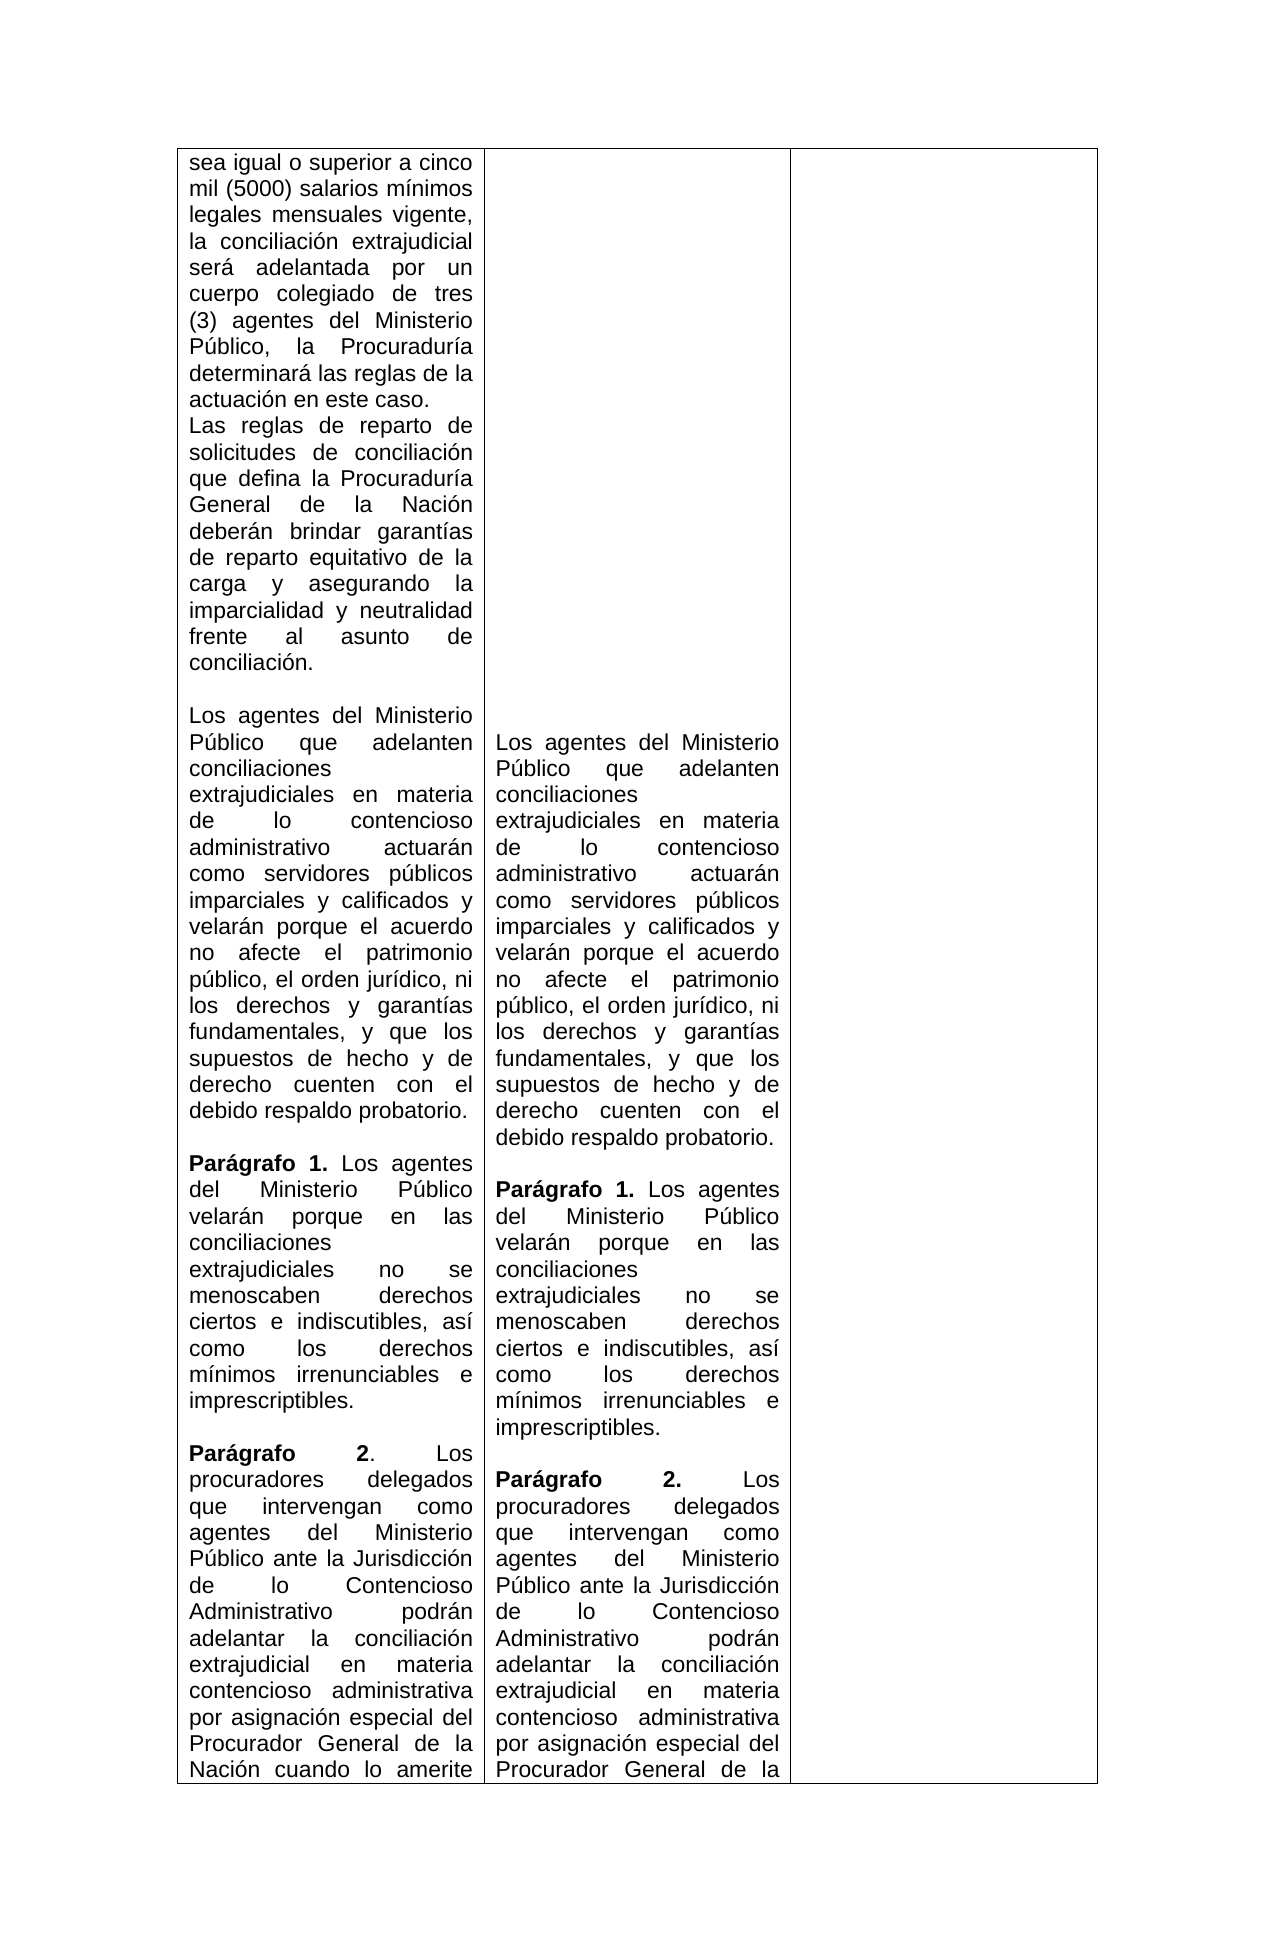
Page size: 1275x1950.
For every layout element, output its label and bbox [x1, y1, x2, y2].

table_cell [178, 149, 484, 1783]
table_cell [791, 149, 1097, 1783]
table_cell [485, 149, 790, 1783]
